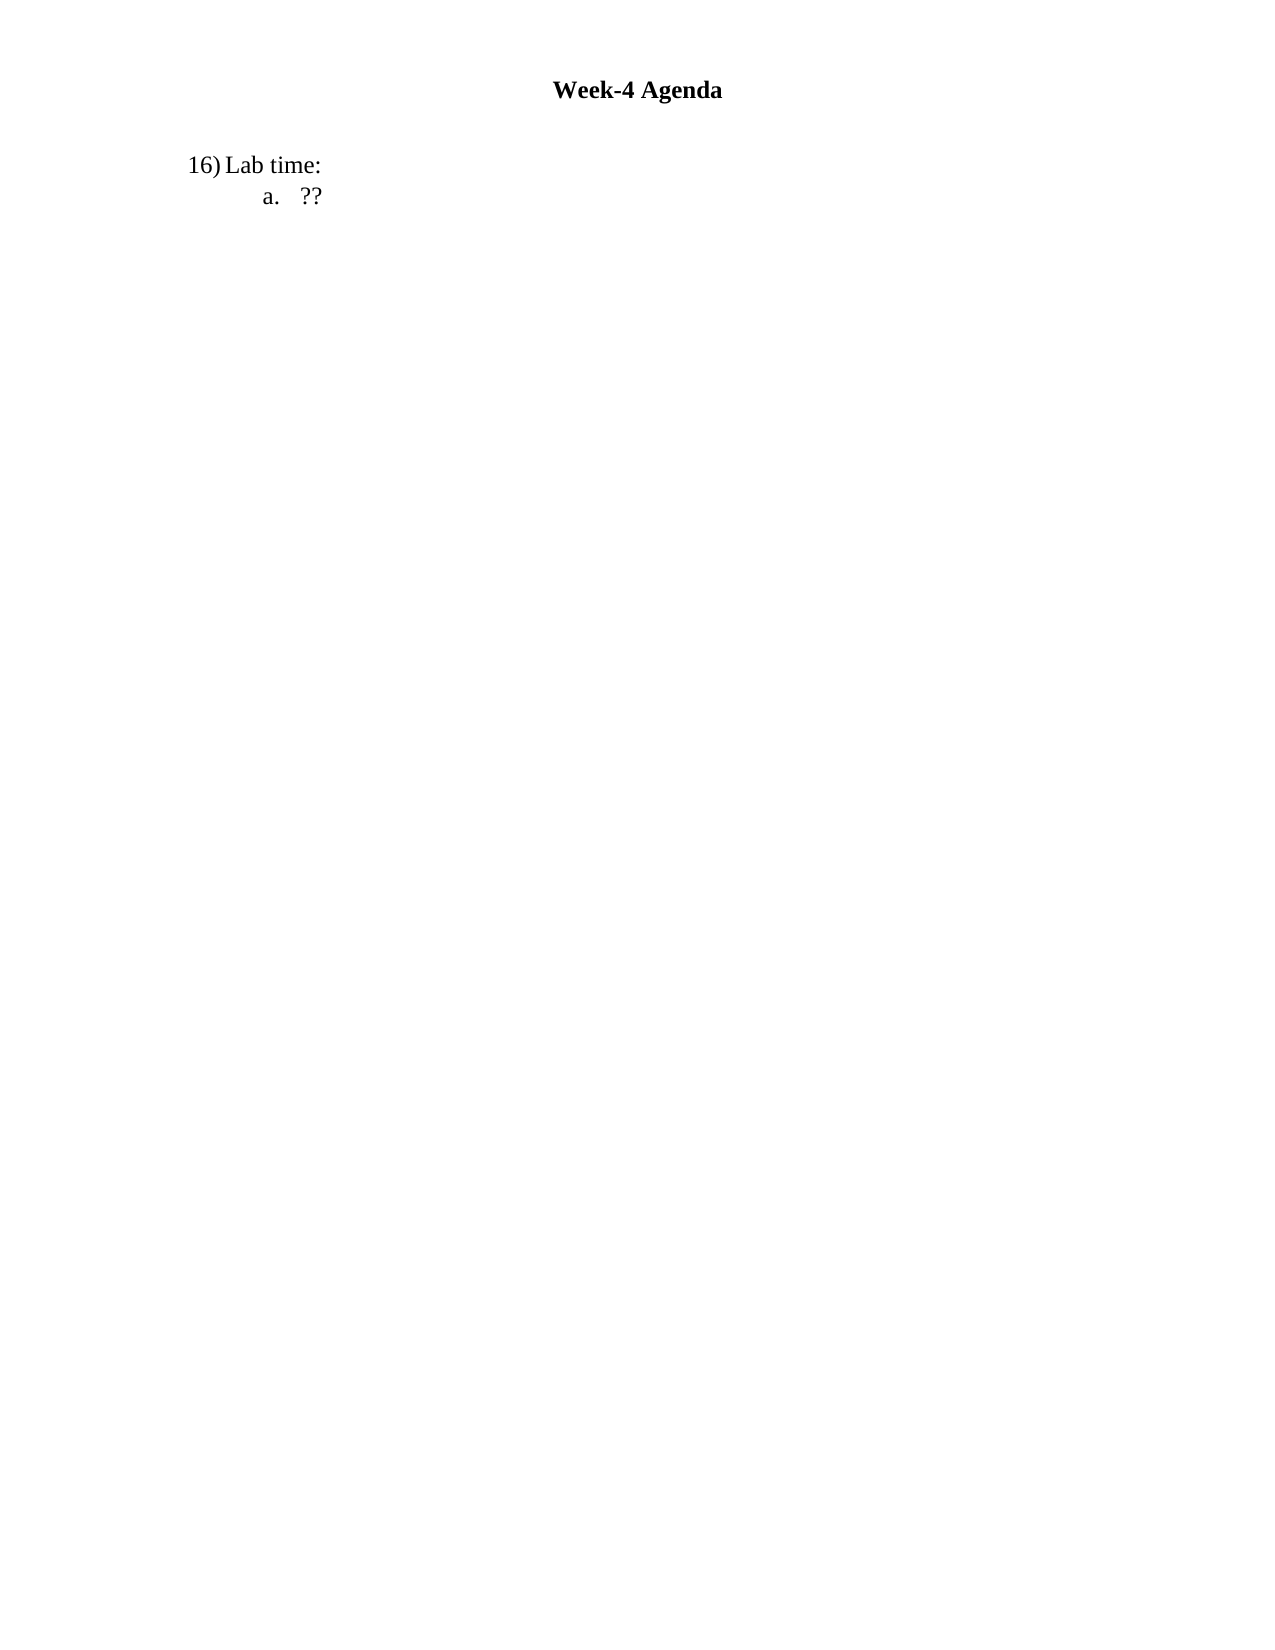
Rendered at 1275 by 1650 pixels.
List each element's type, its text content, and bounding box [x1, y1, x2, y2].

list Lab time: [187, 150, 1125, 179]
list ?? [262, 181, 1125, 210]
